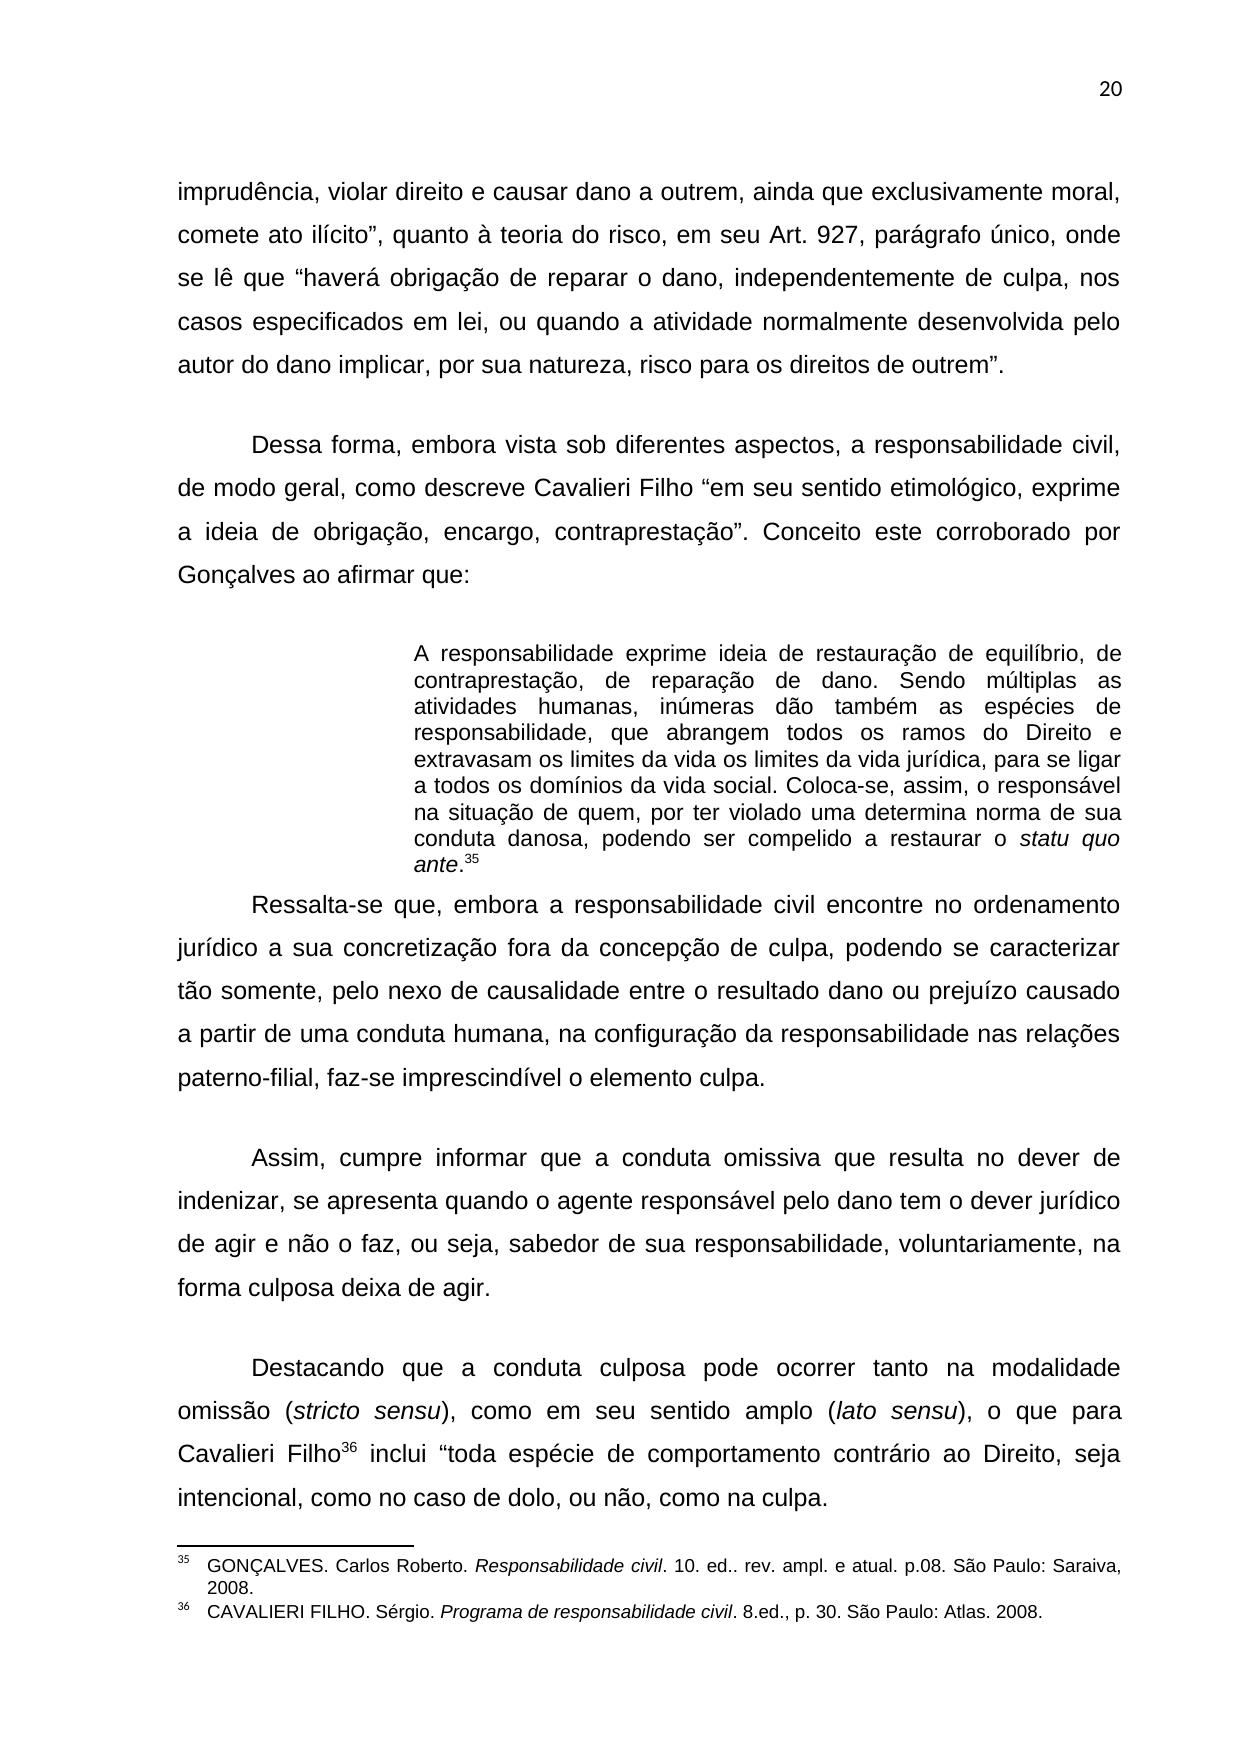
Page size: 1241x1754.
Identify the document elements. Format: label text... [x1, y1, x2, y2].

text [177, 177, 1122, 378]
text Assim, cumpre informar que a conduta omissiva que resulta no dever de indenizar, se apresenta quando o agente responsável pelo dano tem o dever jurídico de agir e não o faz, ou seja, sabedor de sua responsabilidade, voluntariamente, na forma culposa deixa de agir. [177, 1143, 1122, 1301]
text Destacando que a conduta culposa pode ocorrer tanto na modalidade omissão (stricto sensu), como em seu sentido amplo (lato sensu), o que para Cavalieri Filho inclui “toda espécie de comportamento contrário ao Direito, seja intencional, como no caso de dolo, ou não, como na culpa. [177, 1353, 1122, 1511]
text Dessa forma, embora vista sob diferentes aspectos, a responsabilidade civil, de modo geral, como descreve Cavalieri Filho “em seu sentido etimológico, exprime a ideia de obrigação, encargo, contraprestação”. Conceito este corroborado por Gonçalves ao afirmar que: [177, 430, 1122, 588]
text A responsabilidade exprime ideia de restauração de equilíbrio, de contraprestação, de reparação de dano. Sendo múltiplas as atividades humanas, inúmeras dão também as espécies de responsabilidade, que abrangem todos os ramos do Direito e extravasam os limites da vida os limites da vida jurídica, para se ligar a todos os domínios da vida social. Coloca-se, assim, o responsável na situação de quem, por ter violado uma determina norma de sua conduta danosa, podendo ser compelido a restaurar o statu quo ante. [413, 640, 1122, 877]
text Ressalta-se que, embora a responsabilidade civil encontre no ordenamento jurídico a sua concretização fora da concepção de culpa, podendo se caracterizar tão somente, pelo nexo de causalidade entre o resultado dano ou prejuízo causado a partir de uma conduta humana, na configuração da responsabilidade nas relações paterno-filial, faz-se imprescindível o elemento culpa. [177, 890, 1122, 1091]
